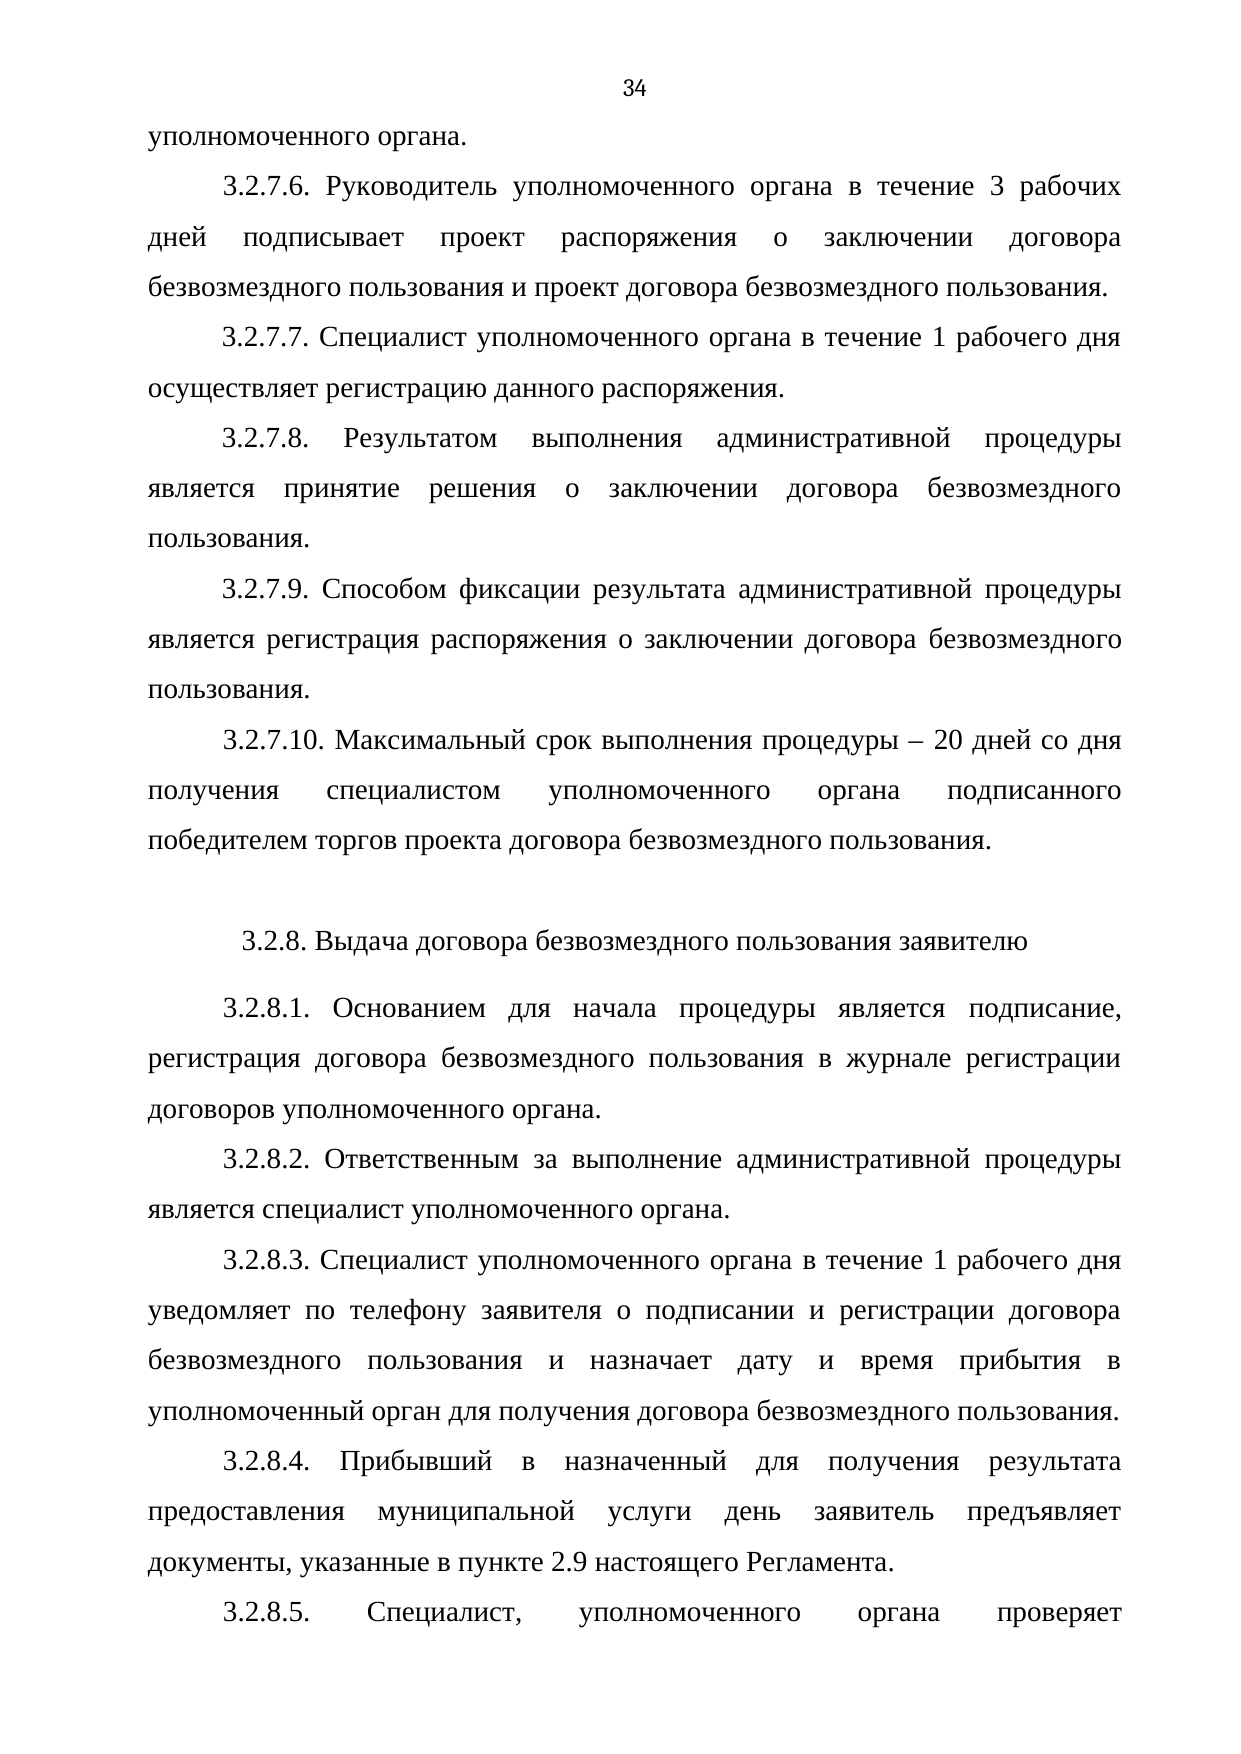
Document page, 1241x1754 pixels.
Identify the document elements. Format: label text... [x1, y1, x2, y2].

text 3.2.7.9. Способом фиксации результата административной процедуры является регистрация распоряжения о заключении договора безвозмездного пользования. [148, 571, 1122, 705]
text 3.2.7.8. Результатом выполнения административной процедуры является принятие решения о заключении договора безвозмездного пользования. [148, 420, 1122, 554]
text 3.2.8.1. Основанием для начала процедуры является подписание, регистрация договора безвозмездного пользования в журнале регистрации договоров уполномоченного органа. [148, 990, 1122, 1124]
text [148, 118, 1122, 152]
text 3.2.7.7. Специалист уполномоченного органа в течение 1 рабочего дня осуществляет регистрацию данного распоряжения. [148, 319, 1122, 403]
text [148, 1594, 1122, 1627]
text 3.2.8. Выдача договора безвозмездного пользования заявителю [148, 923, 1122, 957]
text 3.2.8.4. Прибывший в назначенный для получения результата предоставления муниципальной услуги день заявитель предъявляет документы, указанные в пункте 2.9 настоящего Регламента. [148, 1443, 1122, 1577]
text 3.2.8.3. Специалист уполномоченного органа в течение 1 рабочего дня уведомляет по телефону заявителя о подписании и регистрации договора безвозмездного пользования и назначает дату и время прибытия в уполномоченный орган для получения договора безвозмездного пользования. [148, 1242, 1122, 1426]
text 3.2.8.2. Ответственным за выполнение административной процедуры является специалист уполномоченного органа. [148, 1141, 1122, 1225]
text 3.2.7.6. Руководитель уполномоченного органа в течение 3 рабочих дней подписывает проект распоряжения о заключении договора безвозмездного пользования и проект договора безвозмездного пользования. [148, 168, 1122, 303]
text 3.2.7.10. Максимальный срок выполнения процедуры – 20 дней со дня получения специалистом уполномоченного органа подписанного победителем торгов проекта договора безвозмездного пользования. [148, 722, 1122, 856]
